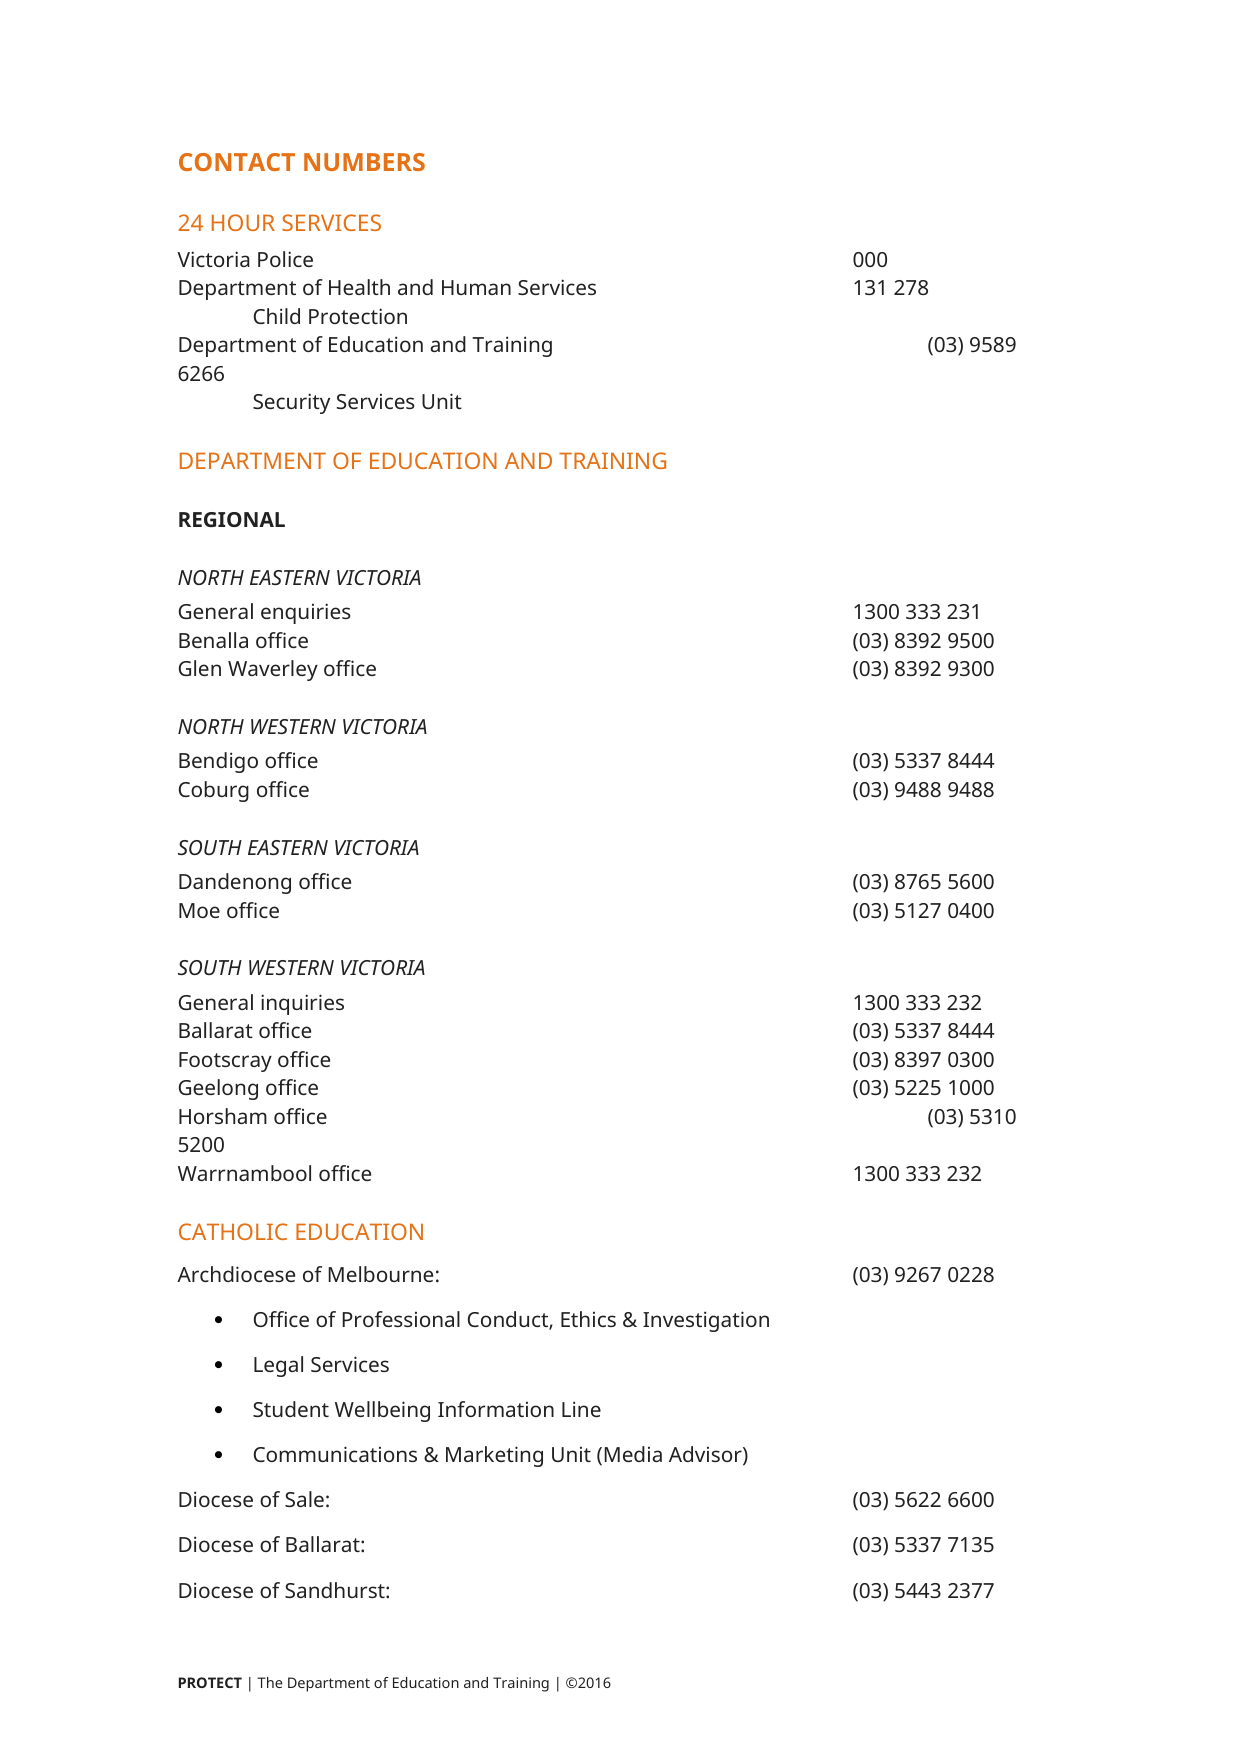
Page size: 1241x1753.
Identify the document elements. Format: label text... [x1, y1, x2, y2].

text Moe office (03) 5127 0400 [177, 896, 1063, 924]
text Coburg office (03) 9488 9488 [177, 775, 1063, 803]
subtitle Regional [177, 505, 1063, 533]
text Child Protection [177, 302, 1063, 330]
list Diocese of Sandhurst: (03) 5443 2377 [177, 1576, 1063, 1604]
text Ballarat office (03) 5337 8444 [177, 1016, 1063, 1045]
text Warrnambool office 1300 333 232 [177, 1159, 1063, 1187]
subtitle 24 Hour Services [177, 207, 1063, 239]
subtitle North Western Victoria [177, 712, 1063, 740]
text Victoria Police 000 [177, 245, 1063, 273]
list Diocese of Ballarat: (03) 5337 7135 [177, 1531, 1063, 1559]
text Security Services Unit [177, 387, 1063, 416]
subtitle South Eastern Victoria [177, 833, 1063, 861]
subtitle South Western Victoria [177, 953, 1063, 982]
text General inquiries 1300 333 232 [177, 988, 1063, 1016]
text Geelong office (03) 5225 1000 [177, 1073, 1063, 1102]
text Office of Professional Conduct, Ethics & Investigation [215, 1305, 1063, 1333]
text Bendigo office (03) 5337 8444 [177, 747, 1063, 775]
text Glen Waverley office (03) 8392 9300 [177, 654, 1063, 683]
text General enquiries 1300 333 231 [177, 597, 1063, 626]
text Horsham office (03) 5310 5200 [177, 1102, 1063, 1159]
subtitle North Eastern Victoria [177, 563, 1063, 591]
text Dandenong office (03) 8765 5600 [177, 867, 1063, 896]
subtitle Department of Education and Training [177, 445, 1063, 476]
text Department of Health and Human Services 131 278 [177, 273, 1063, 302]
list Diocese of Sale: (03) 5622 6600 [177, 1486, 1063, 1514]
list Archdiocese of Melbourne: (03) 9267 0228 [177, 1260, 1063, 1288]
text Benalla office (03) 8392 9500 [177, 626, 1063, 654]
subtitle Contact Numbers [177, 144, 1063, 178]
text Communications & Marketing Unit (Media Advisor) [215, 1440, 1063, 1469]
text Student Wellbeing Information Line [215, 1395, 1063, 1424]
subtitle Catholic Education [177, 1216, 1063, 1247]
text Footscray office (03) 8397 0300 [177, 1045, 1063, 1073]
text Department of Education and Training (03) 9589 6266 [177, 330, 1063, 387]
text Legal Services [215, 1350, 1063, 1379]
